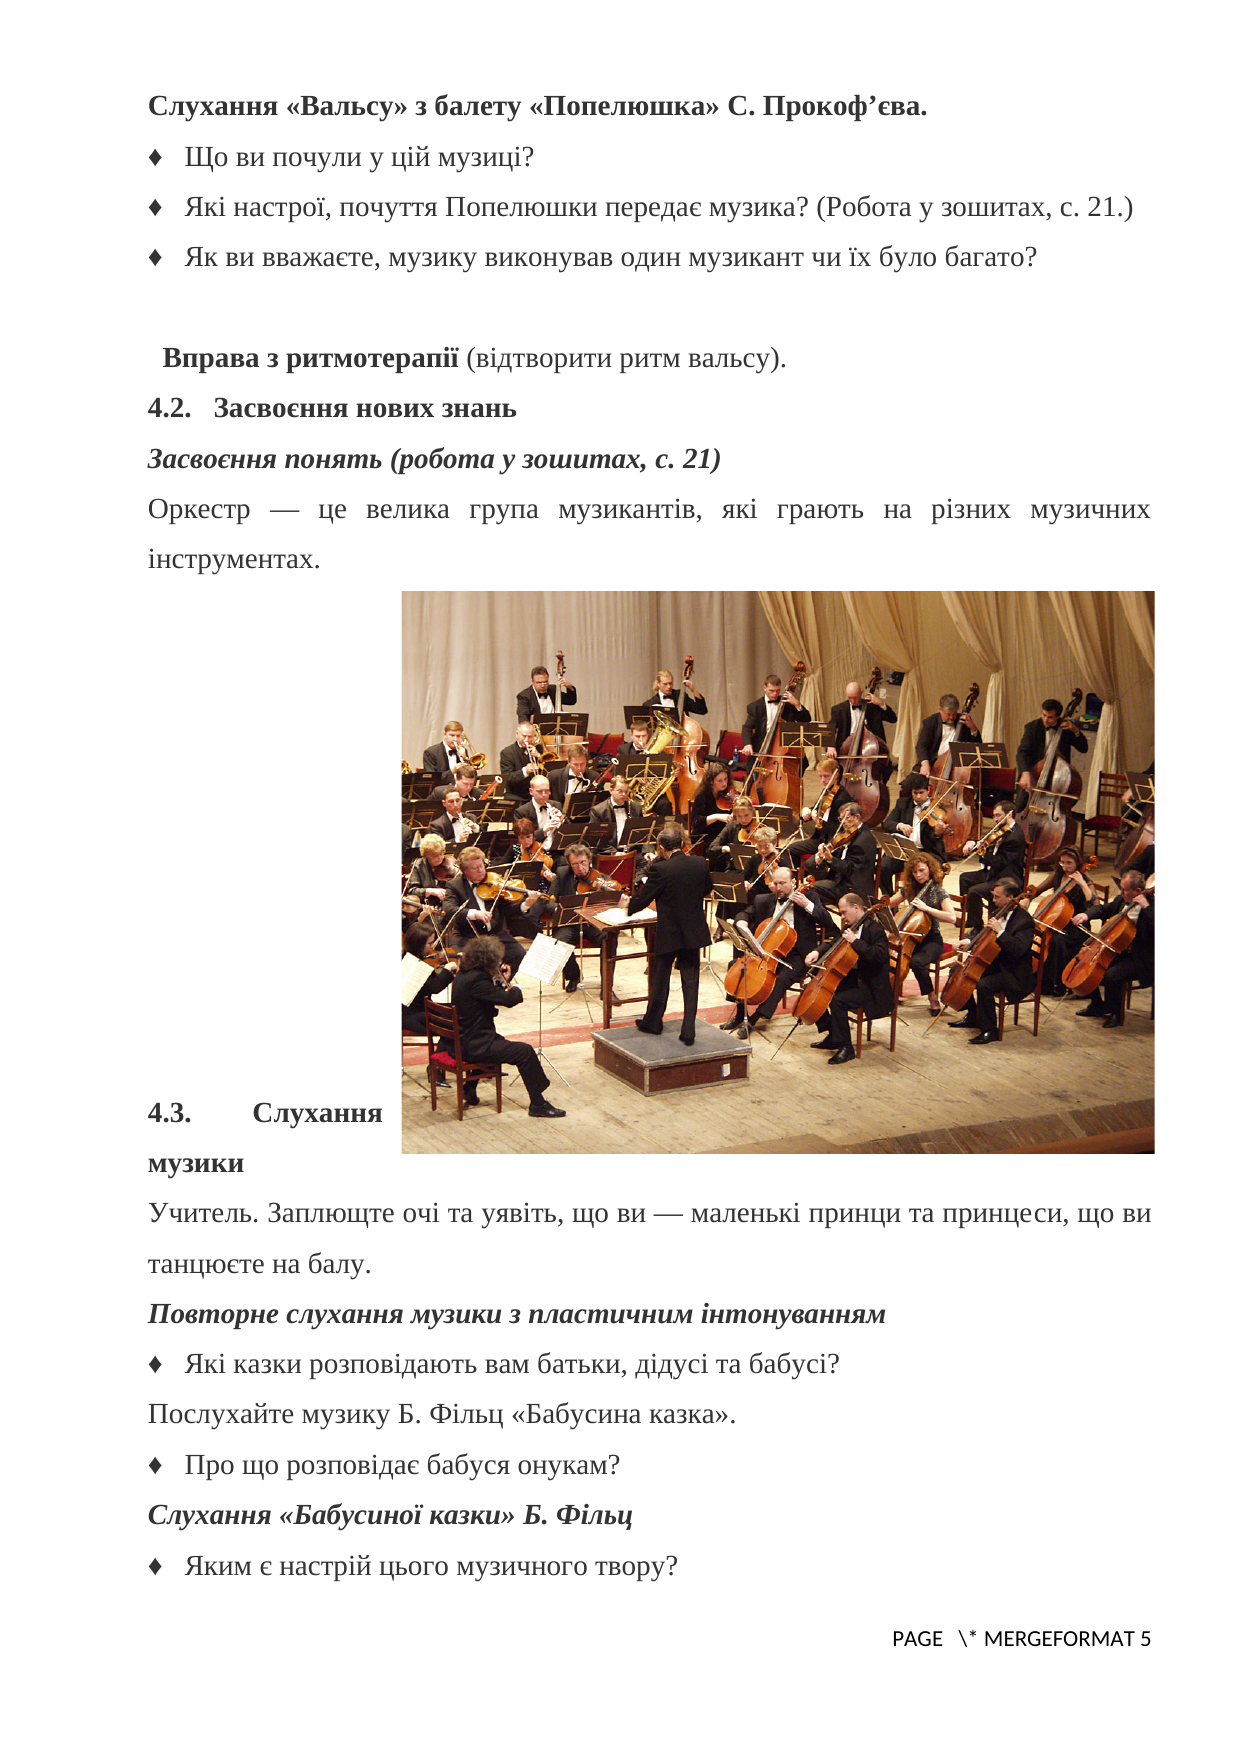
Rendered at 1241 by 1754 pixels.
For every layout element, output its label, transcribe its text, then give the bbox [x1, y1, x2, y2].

text 4.3. Слухання музики [148, 1095, 1152, 1179]
text Засвоєння понять (робота у зошитах, с. 21) [148, 441, 1152, 474]
text ♦ Яким є настрій цього музичного твору? [148, 1548, 1152, 1581]
text ♦ Про що розповідає бабуся онукам? [148, 1447, 1152, 1481]
text Оркестр — це велика група музикантів, які грають на різних музичних інструментах. [148, 491, 1152, 575]
text Вправа з ритмотерапії (відтворити ритм вальсу). [148, 340, 1152, 374]
text ♦ Що ви почули у цій музиці? ♦ Які настрої, почуття Попелюшки передає музика? (Робота у зошитах, с. 21.) ♦ Як ви вважаєте, музику виконував один музикант чи їх було багато? [148, 139, 1152, 273]
picture [401, 591, 1155, 1154]
text Повторне слухання музики з пластичним інтонуванням [148, 1296, 1152, 1329]
text Учитель. Заплющте очі та уявіть, що ви — маленькі принци та принцеси, що ви танцюєте на балу. [148, 1195, 1152, 1279]
text ♦ Які казки розповідають вам батьки, дідусі та бабусі? [148, 1346, 1152, 1380]
text 4.2. Засвоєння нових знань [148, 390, 1152, 424]
text Слухання «Вальсу» з балету «Попелюшка» С. Прокоф’єва. [148, 88, 1152, 122]
text Слухання «Бабусиної казки» Б. Фільц [148, 1497, 1152, 1531]
text Послухайте музику Б. Фільц «Бабусина казка». [148, 1397, 1152, 1430]
